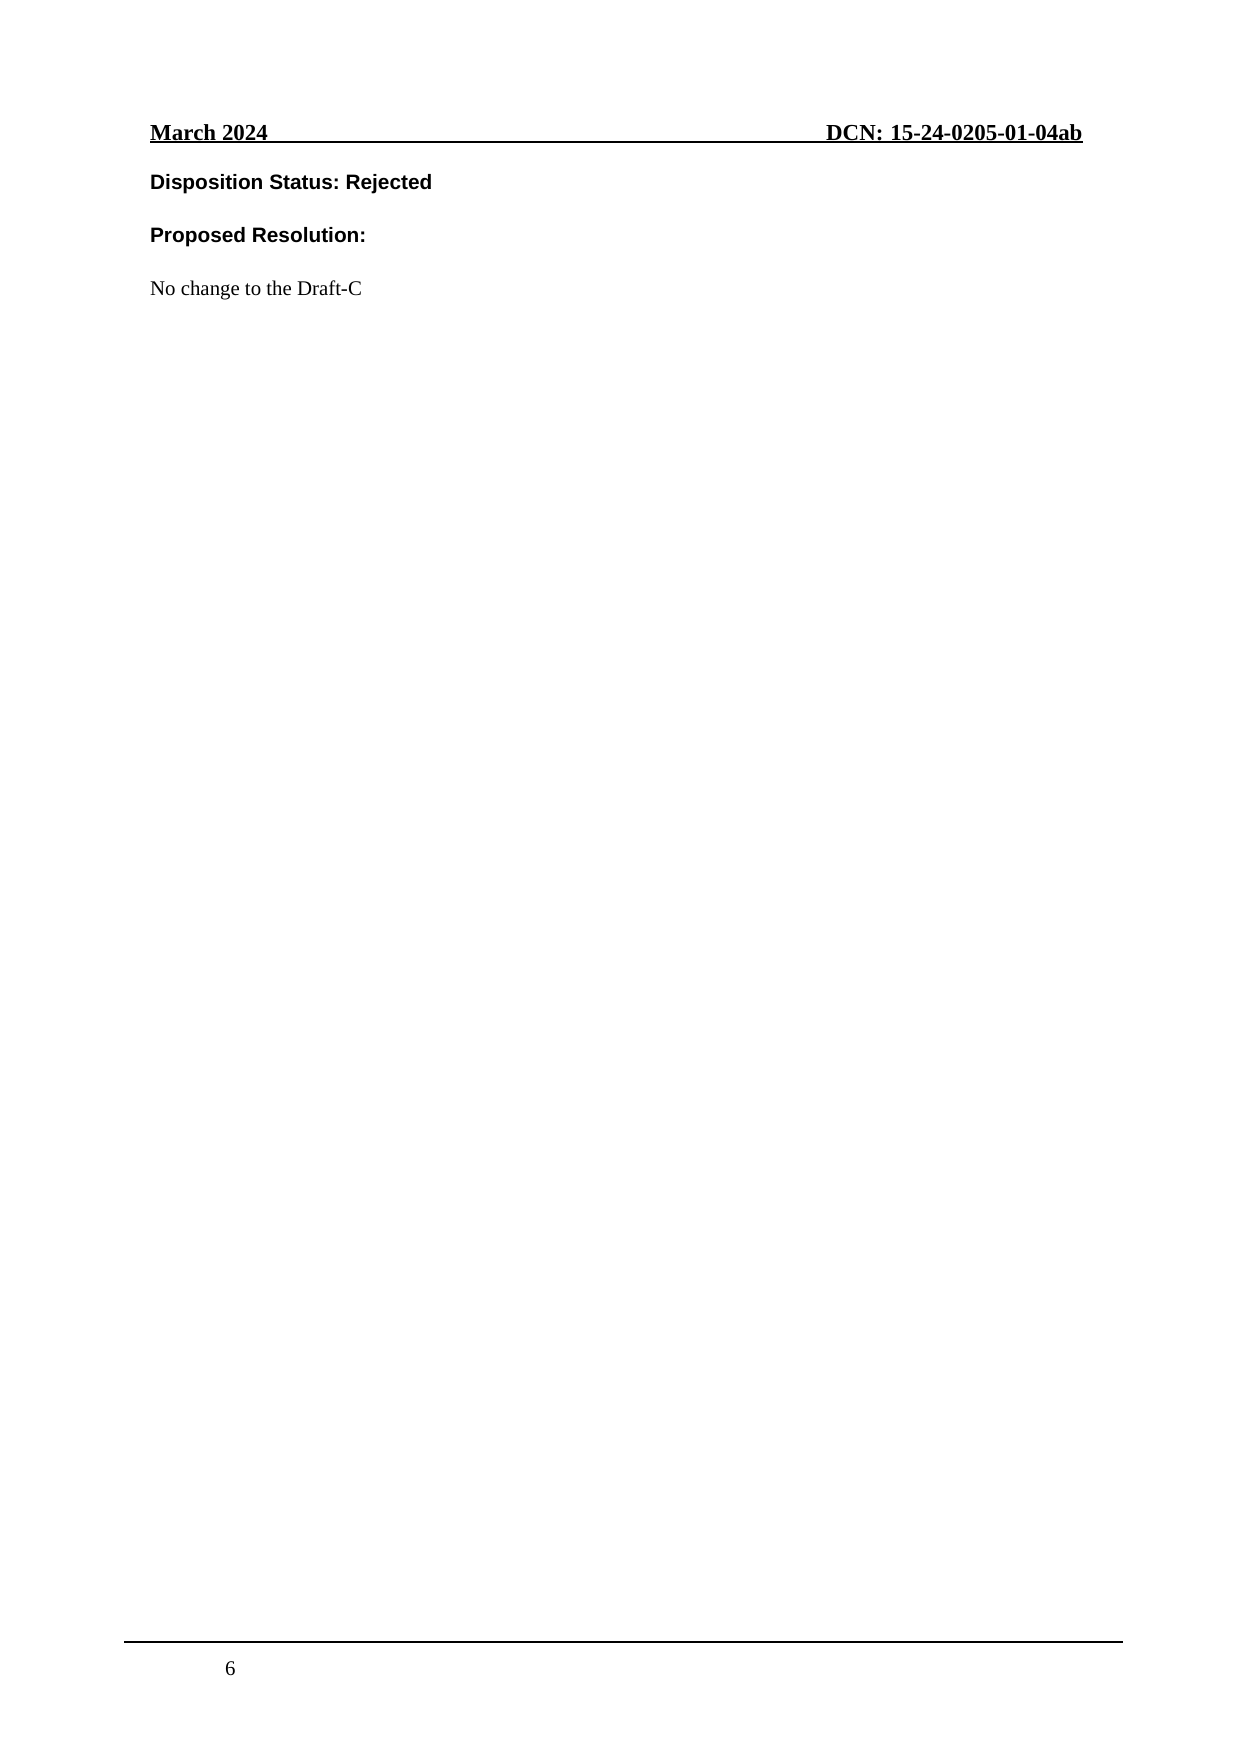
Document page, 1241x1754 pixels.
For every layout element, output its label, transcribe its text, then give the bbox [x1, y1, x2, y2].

text Disposition Status: Rejected [150, 169, 1090, 193]
text Proposed Resolution: [150, 223, 1090, 247]
text No change to the Draft-C [150, 276, 1090, 300]
